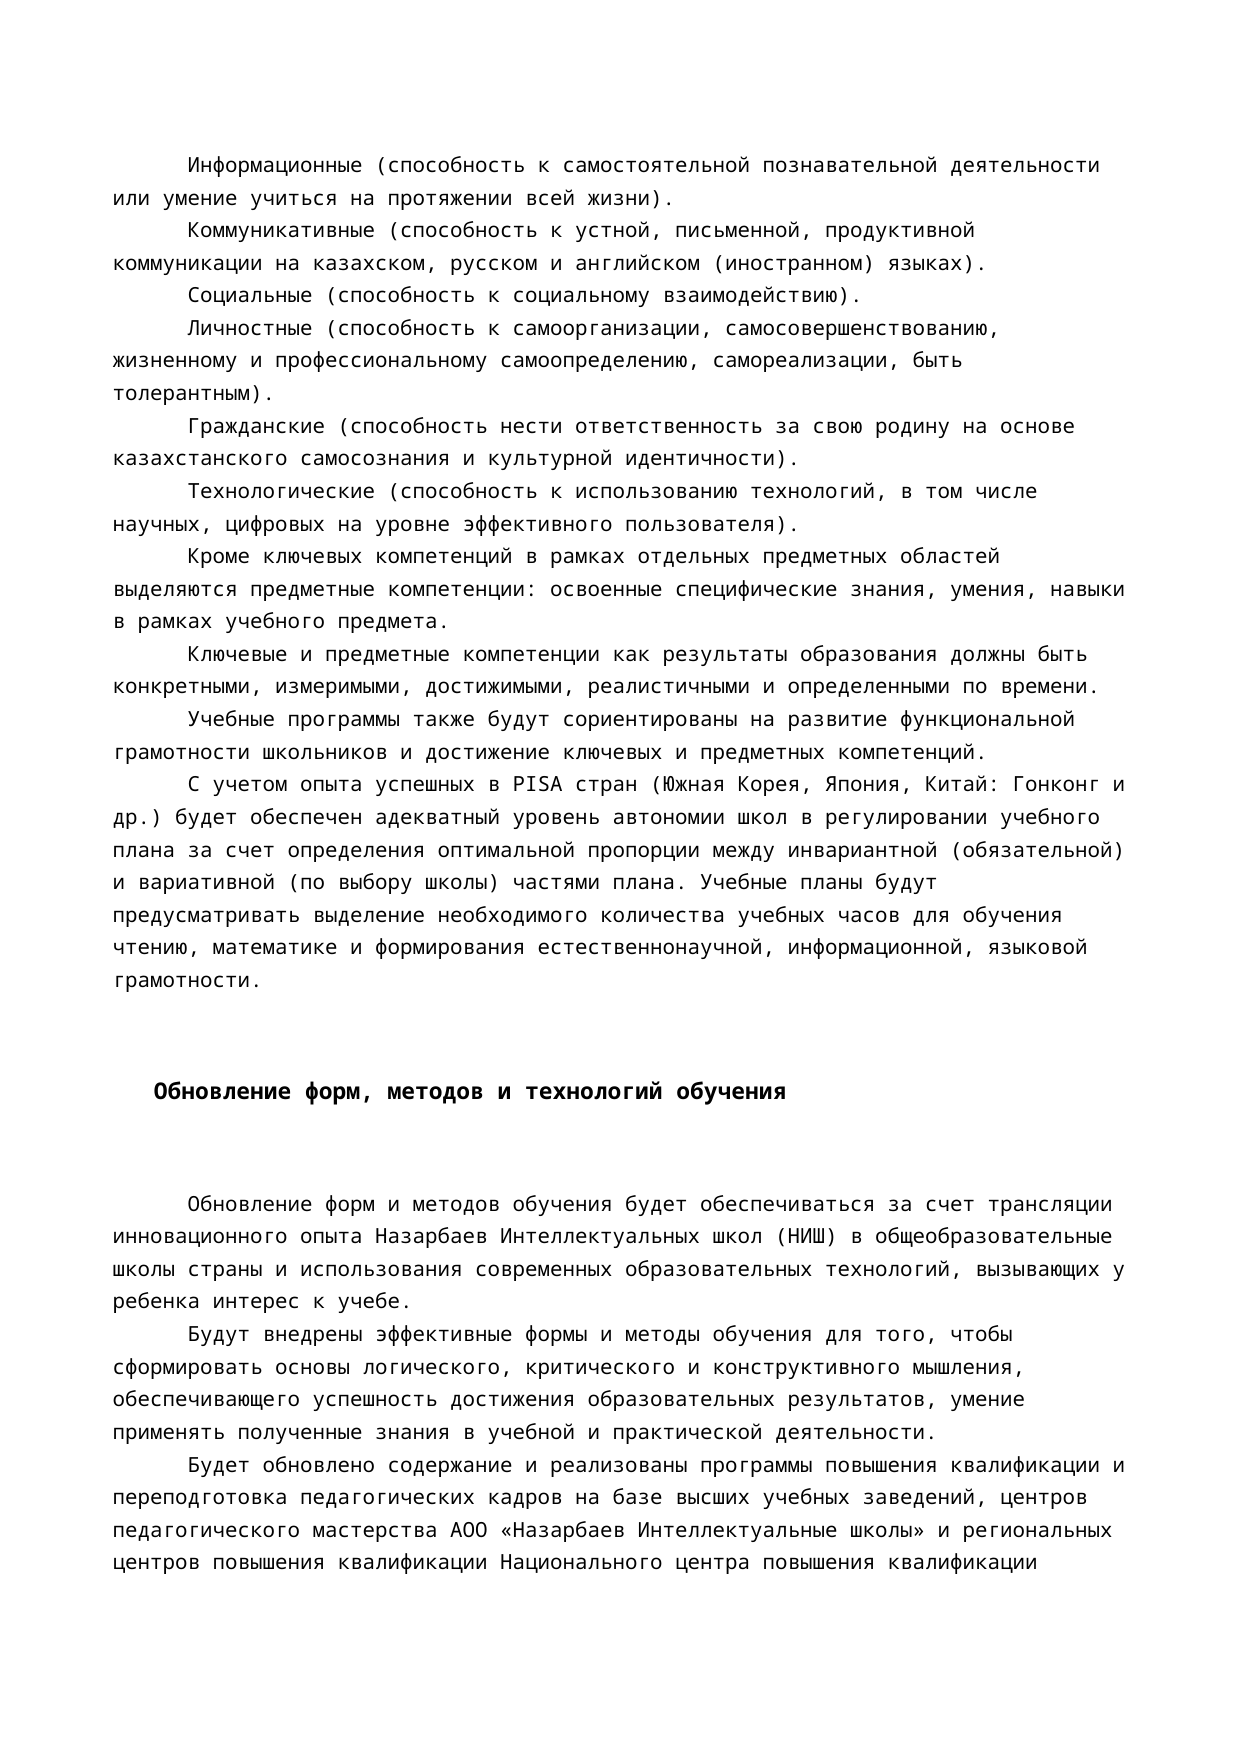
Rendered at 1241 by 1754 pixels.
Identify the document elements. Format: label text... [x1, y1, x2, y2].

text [112, 1189, 1128, 1576]
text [112, 150, 1128, 993]
text Обновление форм, методов и технологий обучения [112, 1075, 1128, 1107]
